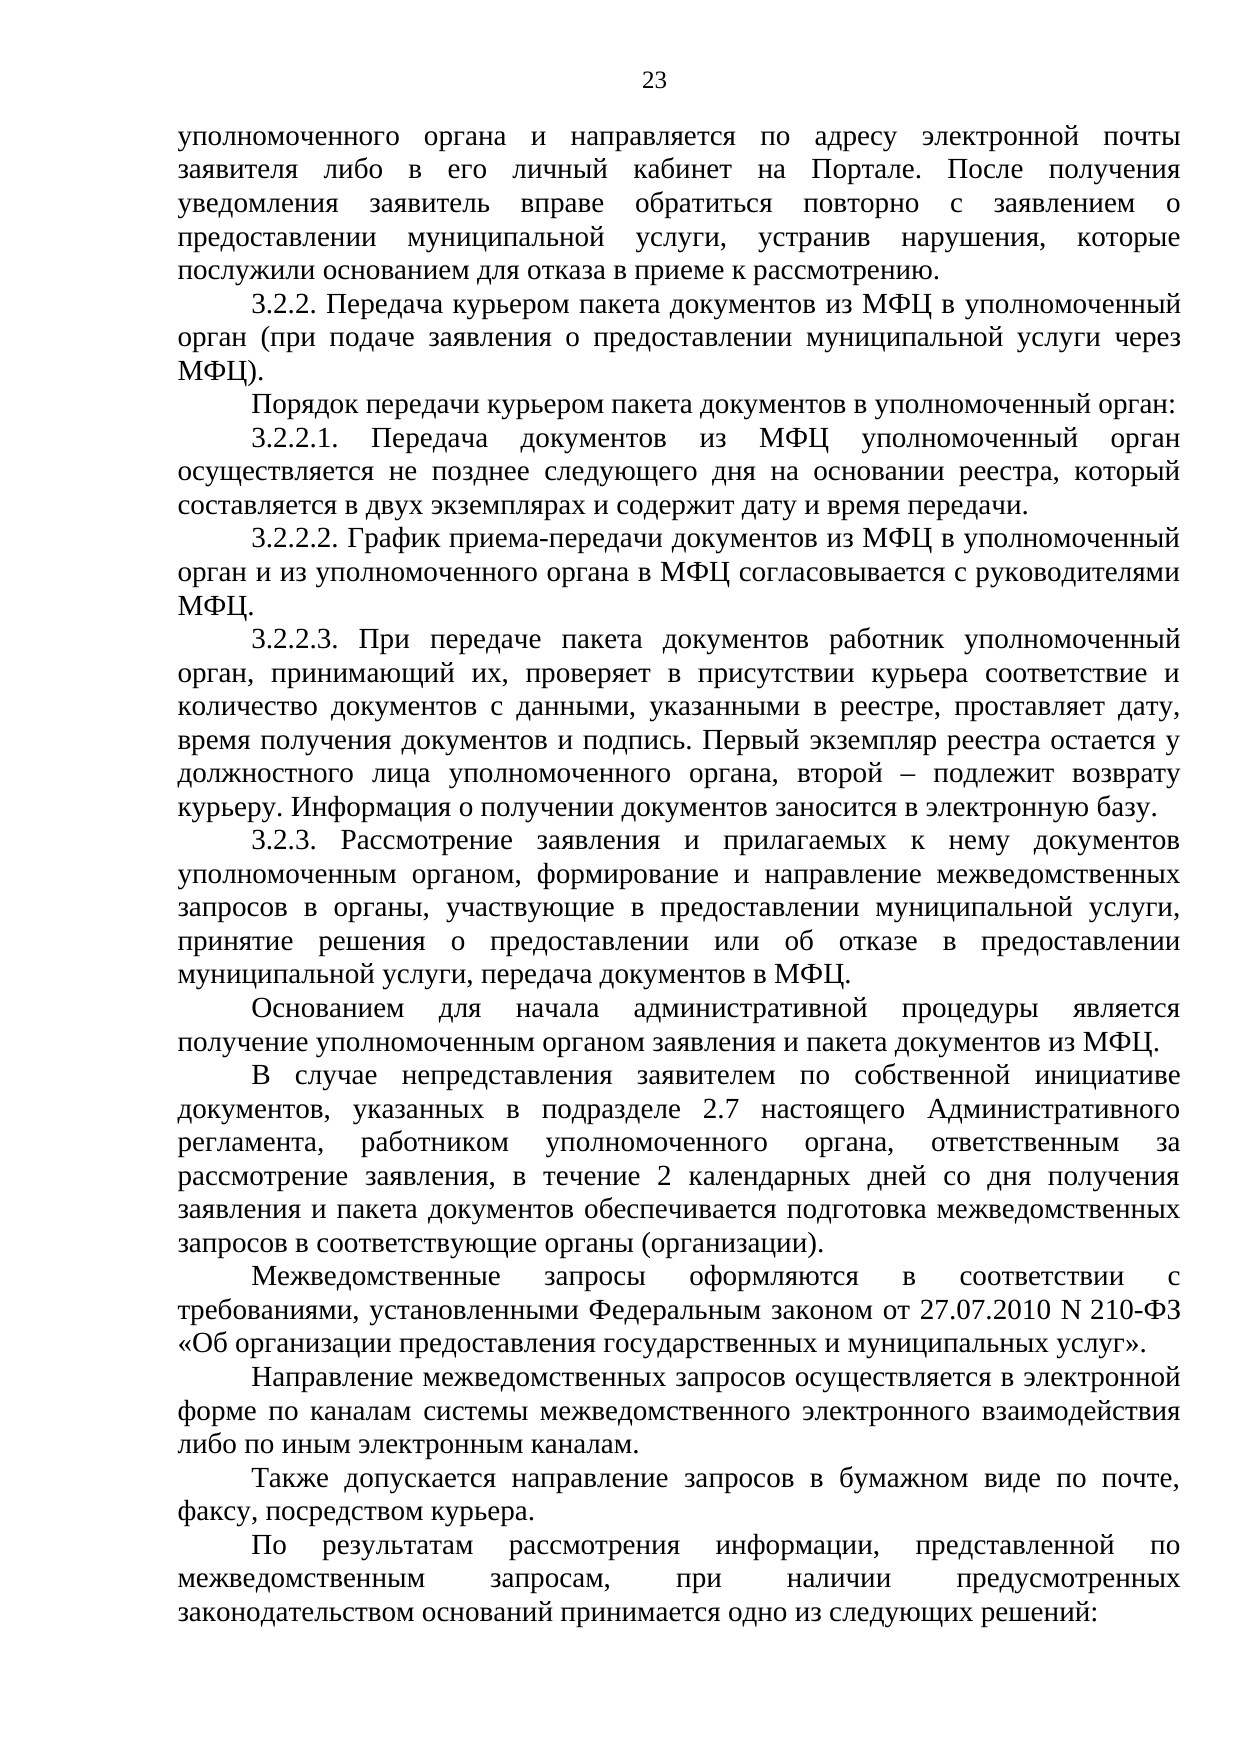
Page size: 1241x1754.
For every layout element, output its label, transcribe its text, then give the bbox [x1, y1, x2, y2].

text 3.2.2.3. При передаче пакета документов работник уполномоченный орган, принимающий их, проверяет в присутствии курьера соответствие и количество документов с данными, указанными в реестре, проставляет дату, время получения документов и подпись. Первый экземпляр реестра остается у должностного лица уполномоченного органа, второй – подлежит возврату курьеру. Информация о получении документов заносится в электронную базу. [177, 621, 1181, 822]
text 3.2.2.2. График приема-передачи документов из МФЦ в уполномоченный орган и из уполномоченного органа в МФЦ согласовывается с руководителями МФЦ. [177, 521, 1181, 621]
text Порядок передачи курьером пакета документов в уполномоченный орган: [177, 386, 1181, 420]
text Также допускается направление запросов в бумажном виде по почте, факсу, посредством курьера. [177, 1460, 1181, 1527]
text Межведомственные запросы оформляются в соответствии с требованиями, установленными Федеральным законом от 27.07.2010 N 210-ФЗ «Об организации предоставления государственных и муниципальных услуг». [177, 1258, 1181, 1359]
text В случае непредставления заявителем по собственной инициативе документов, указанных в подразделе 2.7 настоящего Административного регламента, работником уполномоченного органа, ответственным за рассмотрение заявления, в течение 2 календарных дней со дня получения заявления и пакета документов обеспечивается подготовка межведомственных запросов в соответствующие органы (организации). [177, 1057, 1181, 1258]
text Основанием для начала административной процедуры является получение уполномоченным органом заявления и пакета документов из МФЦ. [177, 990, 1181, 1057]
text 3.2.2.1. Передача документов из МФЦ уполномоченный орган осуществляется не позднее следующего дня на основании реестра, который составляется в двух экземплярах и содержит дату и время передачи. [177, 420, 1181, 521]
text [177, 118, 1181, 286]
text 3.2.3. Рассмотрение заявления и прилагаемых к нему документов уполномоченным органом, формирование и направление межведомственных запросов в органы, участвующие в предоставлении муниципальной услуги, принятие решения о предоставлении или об отказе в предоставлении муниципальной услуги, передача документов в МФЦ. [177, 822, 1181, 990]
text Направление межведомственных запросов осуществляется в электронной форме по каналам системы межведомственного электронного взаимодействия либо по иным электронным каналам. [177, 1359, 1181, 1460]
text 3.2.2. Передача курьером пакета документов из МФЦ в уполномоченный орган (при подаче заявления о предоставлении муниципальной услуги через МФЦ). [177, 286, 1182, 386]
text По результатам рассмотрения информации, представленной по межведомственным запросам, при наличии предусмотренных законодательством оснований принимается одно из следующих решений: [177, 1527, 1181, 1627]
